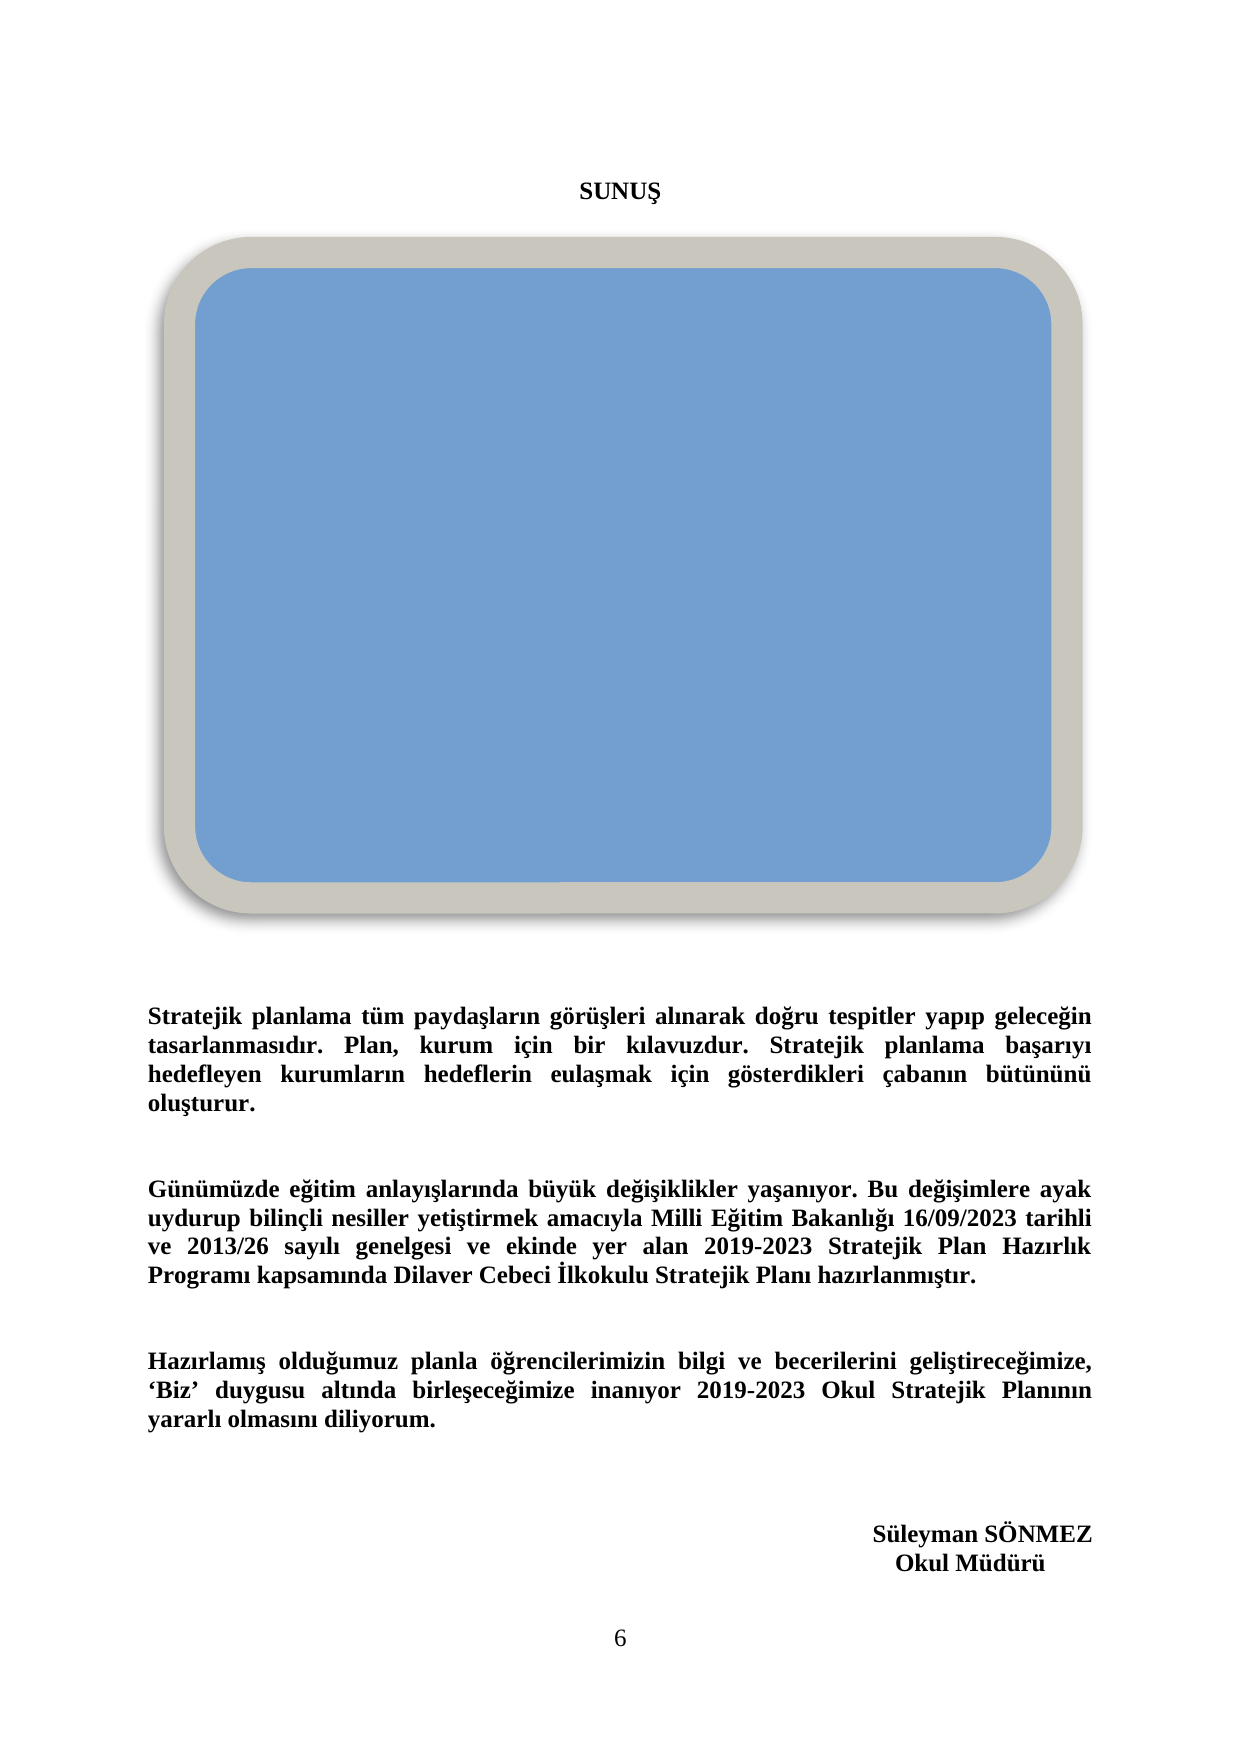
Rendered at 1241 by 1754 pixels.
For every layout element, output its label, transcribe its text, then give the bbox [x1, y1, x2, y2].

text Günümüzde eğitim anlayışlarında büyük değişiklikler yaşanıyor. Bu değişimlere ayak uydurup bilinçli nesiller yetiştirmek amacıyla Milli Eğitim Bakanlığı 16/09/2023 tarihli ve 2013/26 sayılı genelgesi ve ekinde yer alan 2019-2023 Stratejik Plan Hazırlık Programı kapsamında Dilaver Cebeci İlkokulu Stratejik Planı hazırlanmıştır. [148, 1174, 1093, 1289]
text Okul Müdürü [148, 1548, 1093, 1576]
text SUNUŞ [148, 176, 1093, 205]
text Süleyman SÖNMEZ [148, 1519, 1093, 1548]
text Hazırlamış olduğumuz planla öğrencilerimizin bilgi ve becerilerini geliştireceğimize, ‘Biz’ duygusu altında birleşeceğimize inanıyor 2019-2023 Okul Stratejik Planının yararlı olmasını diliyorum. [148, 1346, 1093, 1433]
text Stratejik planlama tüm paydaşların görüşleri alınarak doğru tespitler yapıp geleceğin tasarlanmasıdır. Plan, kurum için bir kılavuzdur. Stratejik planlama başarıyı hedefleyen kurumların hedeflerin eulaşmak için gösterdikleri çabanın bütününü oluşturur. [148, 1001, 1093, 1116]
